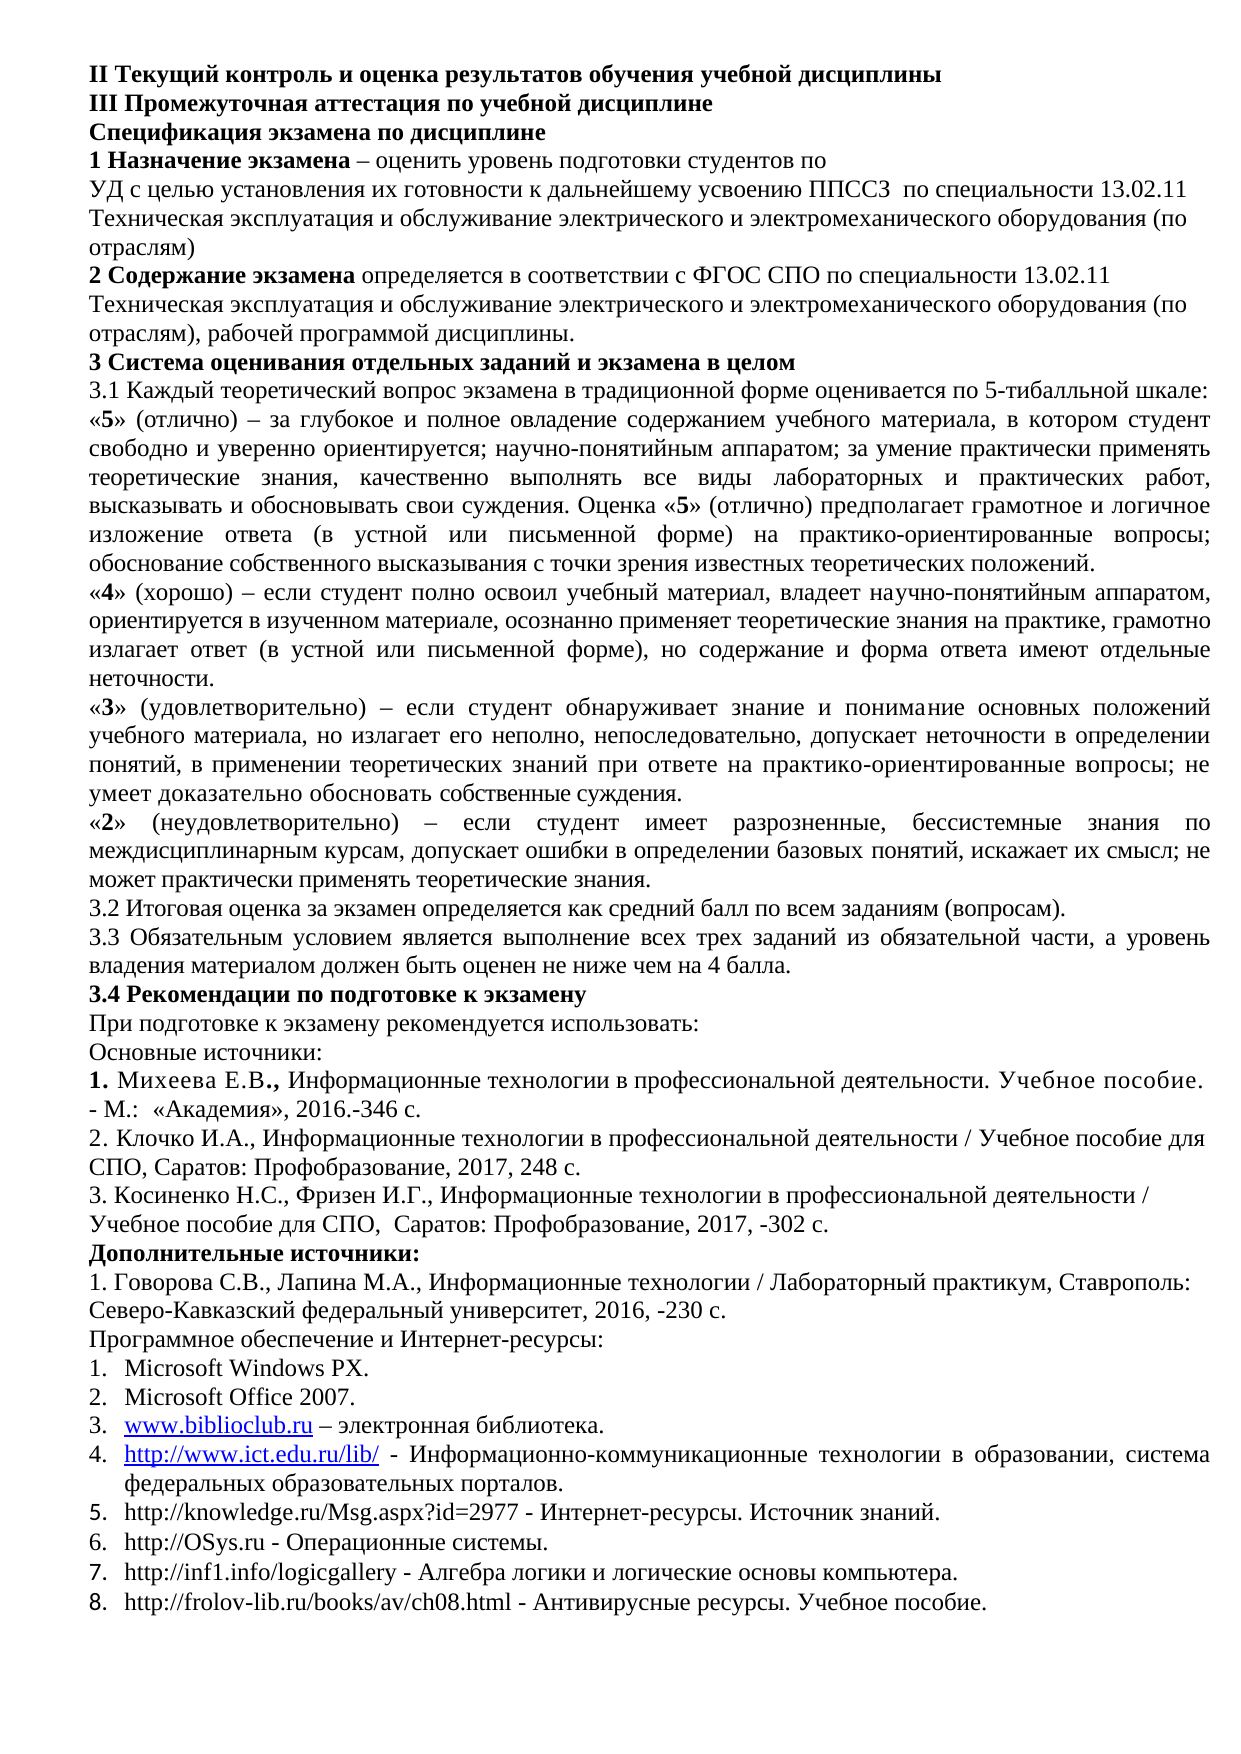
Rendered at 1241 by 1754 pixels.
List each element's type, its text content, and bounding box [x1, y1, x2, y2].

text 3.2 Итоговая оценка за экзамен определяется как средний балл по всем заданиям (вопросам). [89, 893, 1211, 922]
list http://www.ict.edu.ru/lib/ - Информационно-коммуникационные технологии в образовании, система федеральных образовательных порталов. [89, 1439, 1211, 1497]
text 3. Косиненко Н.С., Фризен И.Г., Информационные технологии в профессиональной деятельности / Учебное пособие для СПО, Саратов: Профобразование, 2017, -302 с. [89, 1180, 1211, 1238]
text «2» (неудовлетворительно) – если студент имеет разрозненные, бессистемные знания по междисциплинарным курсам, допускает ошибки в определении базовых понятий, искажает их смысл; не может практически применять теоретические знания. [89, 807, 1211, 893]
list www.biblioclub.ru – электронная библиотека. [89, 1410, 1211, 1439]
text 3.3 Обязательным условием является выполнение всех трех заданий из обязательной части, а уровень владения материалом должен быть оценен не ниже чем на 4 балла. [89, 922, 1211, 979]
text 2 Содержание экзамена определяется в соответствии с ФГОС СПО по специальности 13.02.11 Техническая эксплуатация и обслуживание электрического и электромеханического оборудования (по отраслям), рабочей программой дисциплины. [89, 260, 1211, 347]
list http://inf1.info/logicgallery - Алгебра логики и логические основы компьютера. [89, 1556, 1211, 1586]
text «3» (удовлетворительно) – если студент обнаруживает знание и понимание основных положений учебного материала, но излагает его неполно, непоследовательно, допускает неточности в определении понятий, в применении теоретических знаний при ответе на практико-ориентированные вопросы; не умеет доказательно обосновать собственные суждения. [89, 692, 1211, 807]
list http://OSys.ru - Операционные системы. [89, 1527, 1211, 1556]
list Microsoft Windows PX. [89, 1353, 1211, 1382]
text 3 Система оценивания отдельных заданий и экзамена в целом [89, 347, 1211, 375]
text Дополнительные источники: [89, 1238, 1211, 1267]
text 3.4 Рекомендации по подготовке к экзамену [89, 979, 1211, 1008]
list http://frolov-lib.ru/books/av/ch08.html - Антивирусные ресурсы. Учебное пособие. [89, 1586, 1211, 1617]
text 1. Михеева Е.В., Информационные технологии в профессиональной деятельности. Учебное пособие. - М.: «Академия», 2016.-346 с. [89, 1065, 1211, 1123]
text При подготовке к экзамену рекомендуется использовать: [89, 1008, 1211, 1037]
text 1 Назначение экзамена – оценить уровень подготовки студентов по УД с целью установления их готовности к дальнейшему усвоению ППССЗ по специальности 13.02.11 Техническая эксплуатация и обслуживание электрического и электромеханического оборудования (по отраслям) [89, 145, 1211, 260]
subtitle Программное обеспечение и Интернет-ресурсы: [89, 1324, 1211, 1353]
text 3.1 Каждый теоретический вопрос экзамена в традиционной форме оценивается по 5-тибалльной шкале: [89, 375, 1211, 404]
text II Текущий контроль и оценка результатов обучения учебной дисциплины [89, 59, 1211, 88]
text «5» (отлично) – за глубокое и полное овладение содержанием учебного материала, в котором студент свободно и уверенно ориентируется; научно-понятийным аппаратом; за умение практически применять теоретические знания, качественно выполнять все виды лабораторных и практических работ, высказывать и обосновывать свои суждения. Оценка «5» (отлично) предполагает грамотное и логичное изложение ответа (в устной или письменной форме) на практико-ориентированные вопросы; обоснование собственного высказывания с точки зрения известных теоретических положений. [89, 404, 1211, 577]
list http://knowledge.ru/Msg.aspx?id=2977 - Интернет-ресурсы. Источник знаний. [89, 1497, 1211, 1527]
title Спецификация экзамена по дисциплине [89, 117, 1211, 145]
text III Промежуточная аттестация по учебной дисциплине [89, 88, 1211, 117]
text 2. Клочко И.А., Информационные технологии в профессиональной деятельности / Учебное пособие для СПО, Саратов: Профобразование, 2017, 248 с. [89, 1123, 1211, 1180]
text «4» (хорошо) – если студент полно освоил учебный материал, владеет научно-понятийным аппаратом, ориентируется в изученном материале, осознанно применяет теоретические знания на практике, грамотно излагает ответ (в устной или письменной форме), но содержание и форма ответа имеют отдельные неточности. [89, 577, 1211, 692]
text Основные источники: [89, 1037, 1211, 1065]
list Microsoft Office 2007. [89, 1382, 1211, 1410]
list 1. Говорова С.В., Лапина М.А., Информационные технологии / Лабораторный практикум, Ставрополь: Северо-Кавказский федеральный университет, 2016, -230 с. [89, 1267, 1211, 1324]
